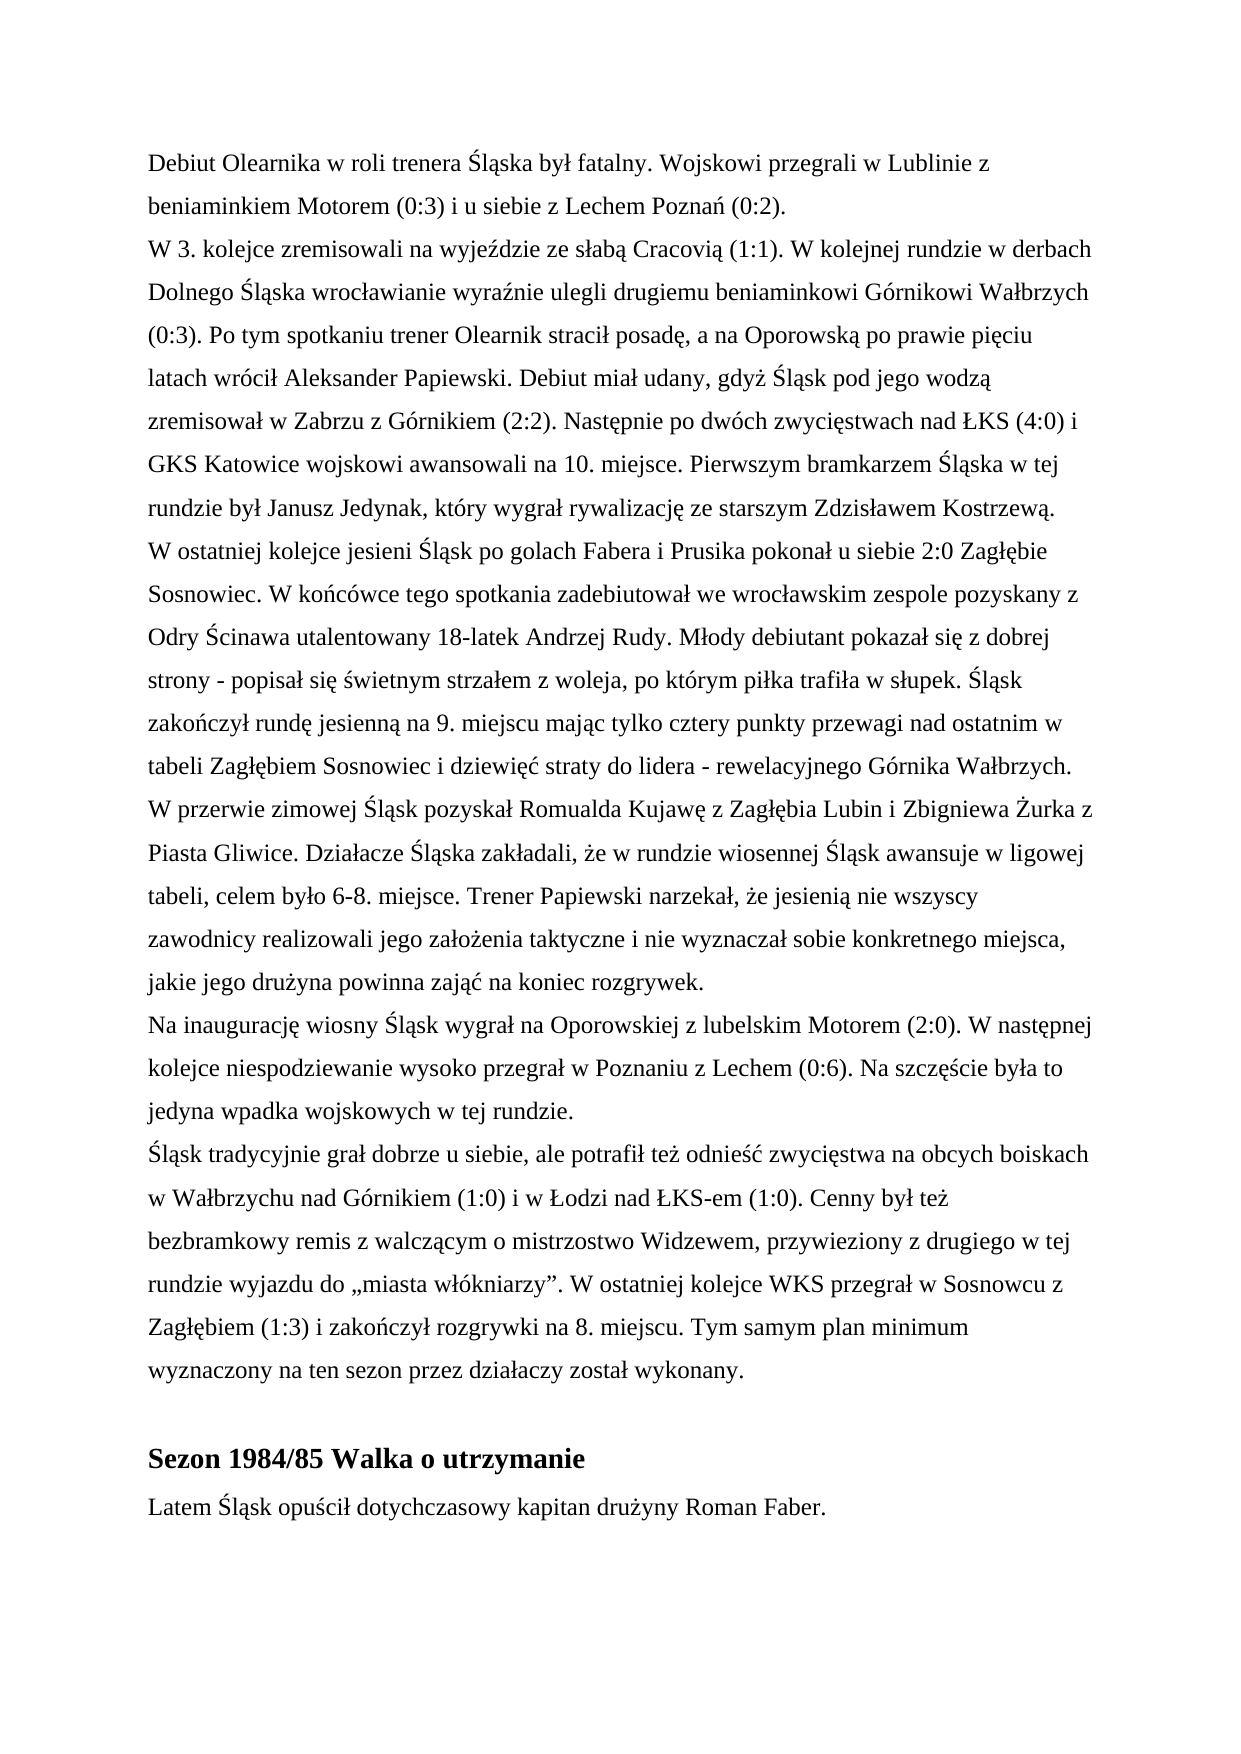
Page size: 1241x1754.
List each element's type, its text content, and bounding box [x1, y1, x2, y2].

text Latem Śląsk opuścił dotychczasowy kapitan drużyny Roman Faber. [148, 1492, 1093, 1520]
text Sezon 1984/85 Walka o utrzymanie [148, 1441, 1093, 1475]
text W 3. kolejce zremisowali na wyjeździe ze słabą Cracovią (1:1). W kolejnej rundzie w derbach Dolnego Śląska wrocławianie wyraźnie ulegli drugiemu beniaminkowi Górnikowi Wałbrzych (0:3). Po tym spotkaniu trener Olearnik stracił posadę, a na Oporowską po prawie pięciu latach wrócił Aleksander Papiewski. Debiut miał udany, gdyż Śląsk pod jego wodzą zremisował w Zabrzu z Górnikiem (2:2). Następnie po dwóch zwycięstwach nad ŁKS (4:0) i GKS Katowice wojskowi awansowali na 10. miejsce. Pierwszym bramkarzem Śląska w tej rundzie był Janusz Jedynak, który wygrał rywalizację ze starszym Zdzisławem Kostrzewą. [148, 234, 1093, 521]
text W ostatniej kolejce jesieni Śląsk po golach Fabera i Prusika pokonał u siebie 2:0 Zagłębie Sosnowiec. W końcówce tego spotkania zadebiutował we wrocławskim zespole pozyskany z Odry Ścinawa utalentowany 18-latek Andrzej Rudy. Młody debiutant pokazał się z dobrej strony - popisał się świetnym strzałem z woleja, po którym piłka trafiła w słupek. Śląsk zakończył rundę jesienną na 9. miejscu mając tylko cztery punkty przewagi nad ostatnim w tabeli Zagłębiem Sosnowiec i dziewięć straty do lidera - rewelacyjnego Górnika Wałbrzych. [148, 536, 1093, 780]
text Na inaugurację wiosny Śląsk wygrał na Oporowskiej z lubelskim Motorem (2:0). W następnej kolejce niespodziewanie wysoko przegrał w Poznaniu z Lechem (0:6). Na szczęście była to jedyna wpadka wojskowych w tej rundzie. [148, 1010, 1093, 1125]
text Debiut Olearnika w roli trenera Śląska był fatalny. Wojskowi przegrali w Lublinie z beniaminkiem Motorem (0:3) i u siebie z Lechem Poznań (0:2). [148, 148, 1093, 219]
text W przerwie zimowej Śląsk pozyskał Romualda Kujawę z Zagłębia Lubin i Zbigniewa Żurka z Piasta Gliwice. Działacze Śląska zakładali, że w rundzie wiosennej Śląsk awansuje w ligowej tabeli, celem było 6-8. miejsce. Trener Papiewski narzekał, że jesienią nie wszyscy zawodnicy realizowali jego założenia taktyczne i nie wyznaczał sobie konkretnego miejsca, jakie jego drużyna powinna zająć na koniec rozgrywek. [148, 794, 1093, 996]
text Śląsk tradycyjnie grał dobrze u siebie, ale potrafił też odnieść zwycięstwa na obcych boiskach w Wałbrzychu nad Górnikiem (1:0) i w Łodzi nad ŁKS-em (1:0). Cenny był też bezbramkowy remis z walczącym o mistrzostwo Widzewem, przywieziony z drugiego w tej rundzie wyjazdu do „miasta włókniarzy”. W ostatniej kolejce WKS przegrał w Sosnowcu z Zagłębiem (1:3) i zakończył rozgrywki na 8. miejscu. Tym samym plan minimum wyznaczony na ten sezon przez działaczy został wykonany. [148, 1139, 1093, 1384]
